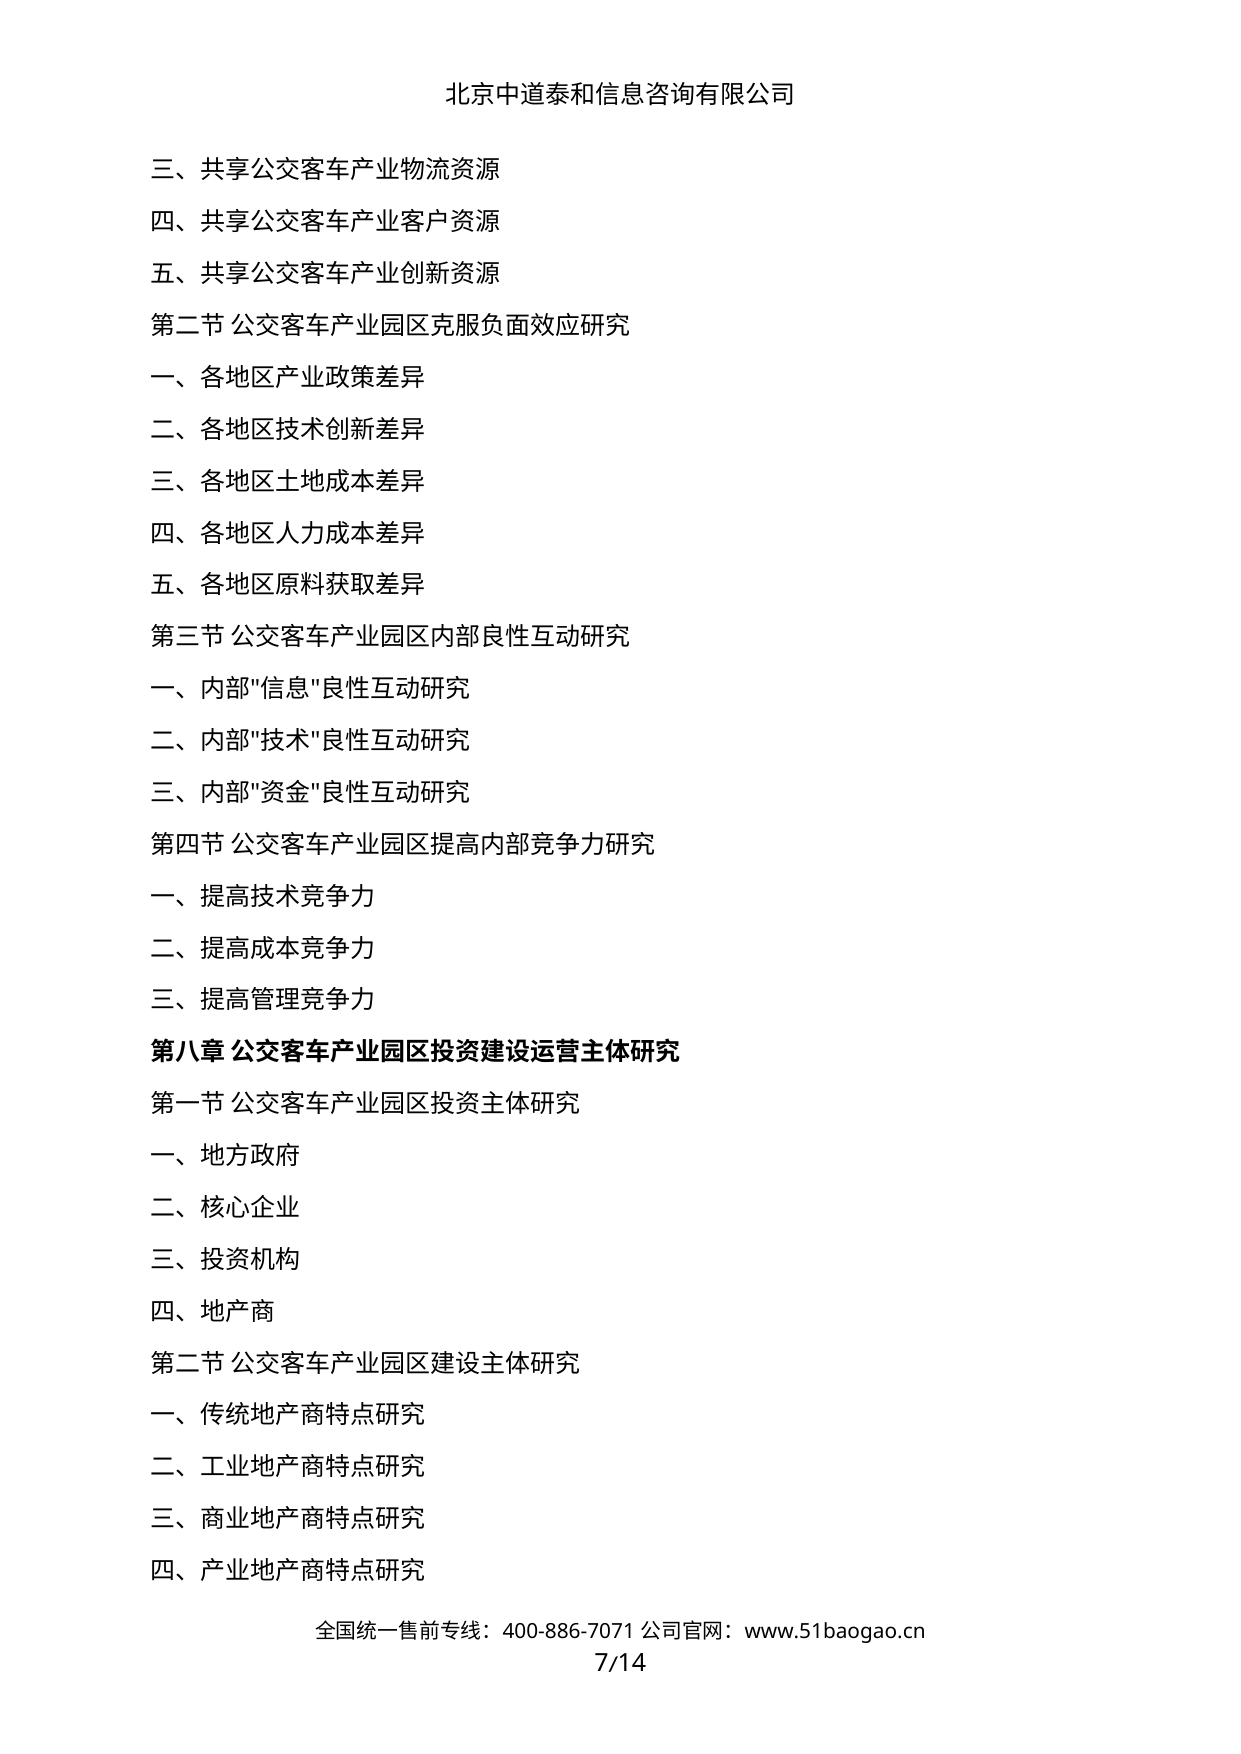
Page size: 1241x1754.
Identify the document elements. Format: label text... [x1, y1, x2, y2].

text 第二节 公交客车产业园区克服负面效应研究 [150, 306, 1090, 342]
text 一、地方政府 [150, 1136, 1090, 1172]
text 二、各地区技术创新差异 [150, 409, 1090, 446]
text 四、共享公交客车产业客户资源 [150, 202, 1090, 238]
text 四、地产商 [150, 1291, 1090, 1327]
text 二、核心企业 [150, 1187, 1090, 1224]
text 一、传统地产商特点研究 [150, 1395, 1090, 1431]
text 五、共享公交客车产业创新资源 [150, 254, 1090, 290]
text 五、各地区原料获取差异 [150, 565, 1090, 601]
text 三、提高管理竞争力 [150, 980, 1090, 1016]
text 四、产业地产商特点研究 [150, 1551, 1090, 1587]
text 第二节 公交客车产业园区建设主体研究 [150, 1343, 1090, 1379]
text 三、投资机构 [150, 1239, 1090, 1276]
text 第八章 公交客车产业园区投资建设运营主体研究 [150, 1032, 1090, 1068]
text 第三节 公交客车产业园区内部良性互动研究 [150, 617, 1090, 653]
text 三、共享公交客车产业物流资源 [150, 150, 1090, 186]
text 第四节 公交客车产业园区提高内部竞争力研究 [150, 824, 1090, 861]
text 一、提高技术竞争力 [150, 876, 1090, 912]
text 一、各地区产业政策差异 [150, 357, 1090, 394]
text 一、内部"信息"良性互动研究 [150, 669, 1090, 705]
text 二、提高成本竞争力 [150, 928, 1090, 964]
text 二、内部"技术"良性互动研究 [150, 721, 1090, 757]
text 第一节 公交客车产业园区投资主体研究 [150, 1084, 1090, 1120]
text 三、各地区土地成本差异 [150, 461, 1090, 497]
text 二、工业地产商特点研究 [150, 1447, 1090, 1483]
text 三、商业地产商特点研究 [150, 1499, 1090, 1535]
text 三、内部"资金"良性互动研究 [150, 772, 1090, 809]
text 四、各地区人力成本差异 [150, 513, 1090, 549]
